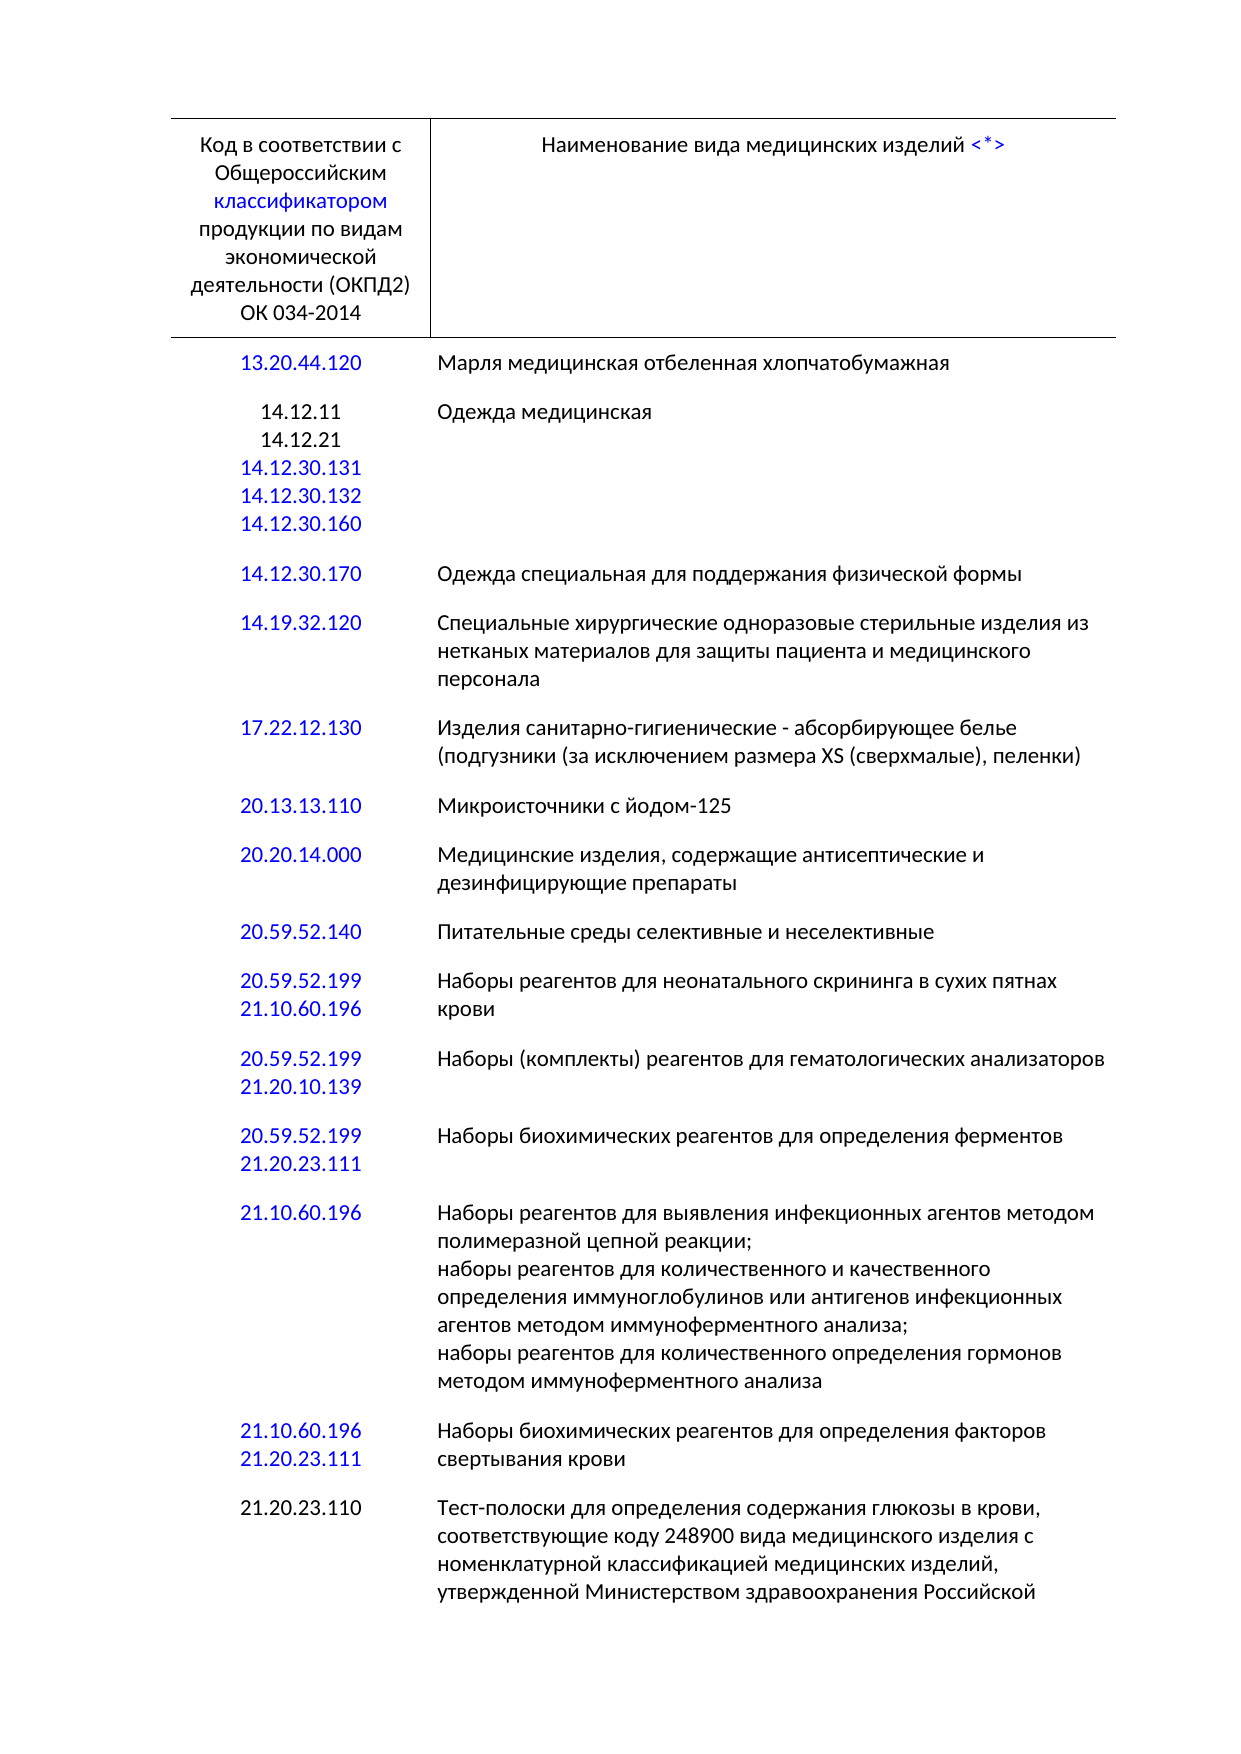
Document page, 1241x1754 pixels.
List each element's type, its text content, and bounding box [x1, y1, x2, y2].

table_cell 21.20.23.110 [171, 1483, 431, 1616]
table_cell 20.20.14.000 [171, 829, 431, 907]
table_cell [431, 1483, 1116, 1616]
table_cell 20.59.52.199 21.10.60.196 [171, 956, 431, 1033]
table_cell Одежда специальная для поддержания физической формы [431, 548, 1116, 597]
table_cell Специальные хирургические одноразовые стерильные изделия из нетканых материалов для защиты пациента и медицинского персонала [431, 598, 1116, 703]
table_header Наименование вида медицинских изделий <*> [431, 119, 1116, 337]
table_cell 21.10.60.196 21.20.23.111 [171, 1405, 431, 1482]
table_cell Медицинские изделия, содержащие антисептические и дезинфицирующие препараты [431, 829, 1116, 907]
table_cell 20.59.52.199 21.20.10.139 [171, 1033, 431, 1111]
table_cell 17.22.12.130 [171, 703, 431, 780]
table_cell Наборы биохимических реагентов для определения ферментов [431, 1111, 1116, 1188]
table_cell Наборы биохимических реагентов для определения факторов свертывания крови [431, 1405, 1116, 1482]
table_cell Наборы реагентов для выявления инфекционных агентов методом полимеразной цепной реакции; наборы реагентов для количественного и качественного определения иммуноглобулинов или антигенов инфекционных агентов методом иммуноферментного анализа; наборы реагентов для количественного определения гормонов методом иммуноферментного анализа [431, 1188, 1116, 1405]
table_cell 20.13.13.110 [171, 780, 431, 829]
table_cell 20.59.52.199 21.20.23.111 [171, 1111, 431, 1188]
table_cell 14.12.11 14.12.21 14.12.30.131 14.12.30.132 14.12.30.160 [171, 387, 431, 548]
table_cell Изделия санитарно-гигиенические - абсорбирующее белье (подгузники (за исключением размера XS (сверхмалые), пеленки) [431, 703, 1116, 780]
table_cell Наборы реагентов для неонатального скрининга в сухих пятнах крови [431, 956, 1116, 1033]
table_cell Микроисточники с йодом-125 [431, 780, 1116, 829]
table_cell 14.12.30.170 [171, 548, 431, 597]
table_cell Марля медицинская отбеленная хлопчатобумажная [431, 338, 1116, 387]
table_cell 21.10.60.196 [171, 1188, 431, 1405]
table_cell Наборы (комплекты) реагентов для гематологических анализаторов [431, 1033, 1116, 1111]
table_header Код в соответствии с Общероссийским классификатором продукции по видам экономической деятельности (ОКПД2) ОК 034-2014 [171, 119, 430, 337]
table_cell 13.20.44.120 [171, 338, 431, 387]
table_cell Одежда медицинская [431, 387, 1116, 548]
table_cell 20.59.52.140 [171, 907, 431, 956]
table_cell 14.19.32.120 [171, 598, 431, 703]
table_cell Питательные среды селективные и неселективные [431, 907, 1116, 956]
